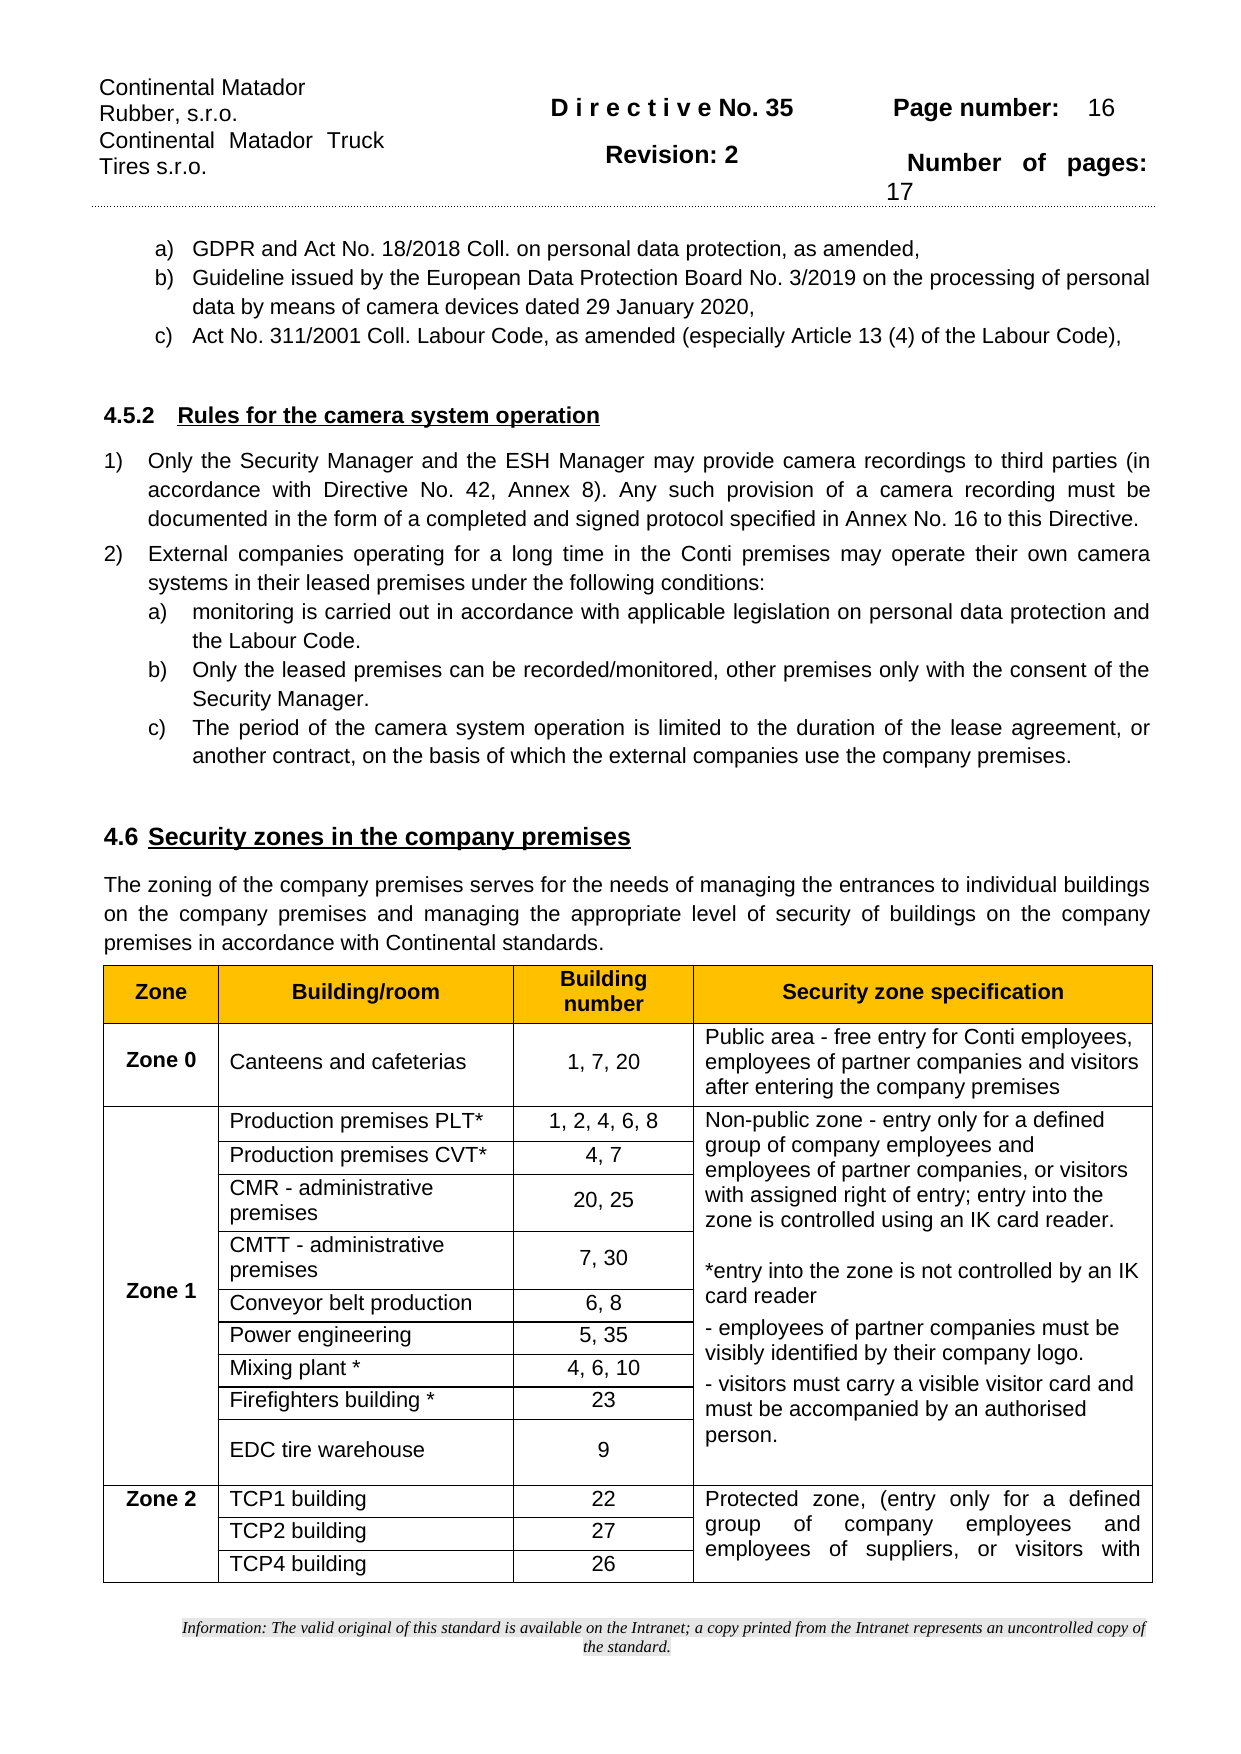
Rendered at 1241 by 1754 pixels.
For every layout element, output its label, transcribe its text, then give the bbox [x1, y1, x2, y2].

table_cell 27 [514, 1518, 693, 1549]
table_cell 26 [514, 1551, 693, 1582]
table_cell Firefighters building * [219, 1388, 513, 1419]
table_cell Production premises PLT* [219, 1107, 513, 1141]
text The zoning of the company premises serves for the needs of managing the entrances to individual buildings on the company premises and managing the appropriate level of security of buildings on the company premises in accordance with Continental standards. [103, 872, 1152, 955]
table_header Security zone specification [694, 966, 1152, 1023]
list Only the leased premises can be recorded/monitored, other premises only with the consent of the Security Manager. [148, 657, 1152, 711]
table_header Zone [104, 966, 218, 1023]
table_cell Conveyor belt production [219, 1290, 513, 1321]
subtitle Rules for the camera system operation [103, 402, 1152, 428]
table_cell Public area - free entry for Conti employees, employees of partner companies and visitors after entering the company premises [694, 1024, 1152, 1106]
table_cell Non-public zone - entry only for a defined group of company employees and employees of partner companies, or visitors with assigned right of entry; entry into the zone is controlled using an IK card reader. *entry into the zone is not controlled by an IK card reader - employees of partner companies must be visibly identified by their company logo. - visitors must carry a visible visitor card and must be accompanied by an authorised person. [694, 1107, 1152, 1484]
table_header Building/room [219, 966, 513, 1023]
list External companies operating for a long time in the Conti premises may operate their own camera systems in their leased premises under the following conditions: [103, 541, 1152, 595]
table_cell TCP4 building [219, 1551, 513, 1582]
table_cell CMR - administrative premises [219, 1175, 513, 1231]
list Only the Security Manager and the ESH Manager may provide camera recordings to third parties (in accordance with Directive No. 42, Annex 8). Any such provision of a camera recording must be documented in the form of a completed and signed protocol specified in Annex No. 16 to this Directive. [103, 448, 1152, 531]
table_cell Mixing plant * [219, 1355, 513, 1386]
list The period of the camera system operation is limited to the duration of the lease agreement, or another contract, on the basis of which the external companies use the company premises. [148, 714, 1152, 769]
table_cell Protected zone, (entry only for a defined group of company employees and employees of suppliers, or visitors with assigned access rights; entry into the zone is controlled by an IK card reader). Employees of partner companies must be visibly identified by their company logo. Visitors must carry a visible visitor card and must be accompanied by an authorised person. [694, 1486, 1152, 1582]
table_cell 5, 35 [514, 1323, 693, 1354]
table_cell 1, 7, 20 [514, 1024, 693, 1106]
table_cell TCP2 building [219, 1518, 513, 1549]
list Guideline issued by the European Data Protection Board No. 3/2019 on the processing of personal data by means of camera devices dated 29 January 2020, [154, 265, 1152, 319]
list monitoring is carried out in accordance with applicable legislation on personal data protection and the Labour Code. [148, 599, 1152, 653]
table_cell 4, 6, 10 [514, 1355, 693, 1386]
table_cell Zone 2 [104, 1486, 218, 1582]
table_cell 23 [514, 1388, 693, 1419]
table_cell Power engineering [219, 1323, 513, 1354]
table_cell CMTT - administrative premises [219, 1232, 513, 1289]
table_cell 4, 7 [514, 1142, 693, 1173]
table_cell Zone 0 [104, 1024, 218, 1106]
table_cell EDC tire warehouse [219, 1420, 513, 1484]
table_cell 7, 30 [514, 1232, 693, 1289]
list GDPR and Act No. 18/2018 Coll. on personal data protection, as amended, [154, 236, 1152, 261]
list Act No. 311/2001 Coll. Labour Code, as amended (especially Article 13 (4) of the Labour Code), [154, 323, 1152, 348]
table_header Building number [514, 966, 693, 1023]
table_cell Production premises CVT* [219, 1142, 513, 1173]
table_cell TCP1 building [219, 1486, 513, 1517]
table_cell Canteens and cafeterias [219, 1024, 513, 1106]
table_cell 1, 2, 4, 6, 8 [514, 1107, 693, 1141]
table_cell 22 [514, 1486, 693, 1517]
table_cell 6, 8 [514, 1290, 693, 1321]
table_cell 9 [514, 1420, 693, 1484]
table_cell 20, 25 [514, 1175, 693, 1231]
subtitle Security zones in the company premises [103, 822, 1152, 851]
table_cell Zone 1 [104, 1107, 218, 1484]
